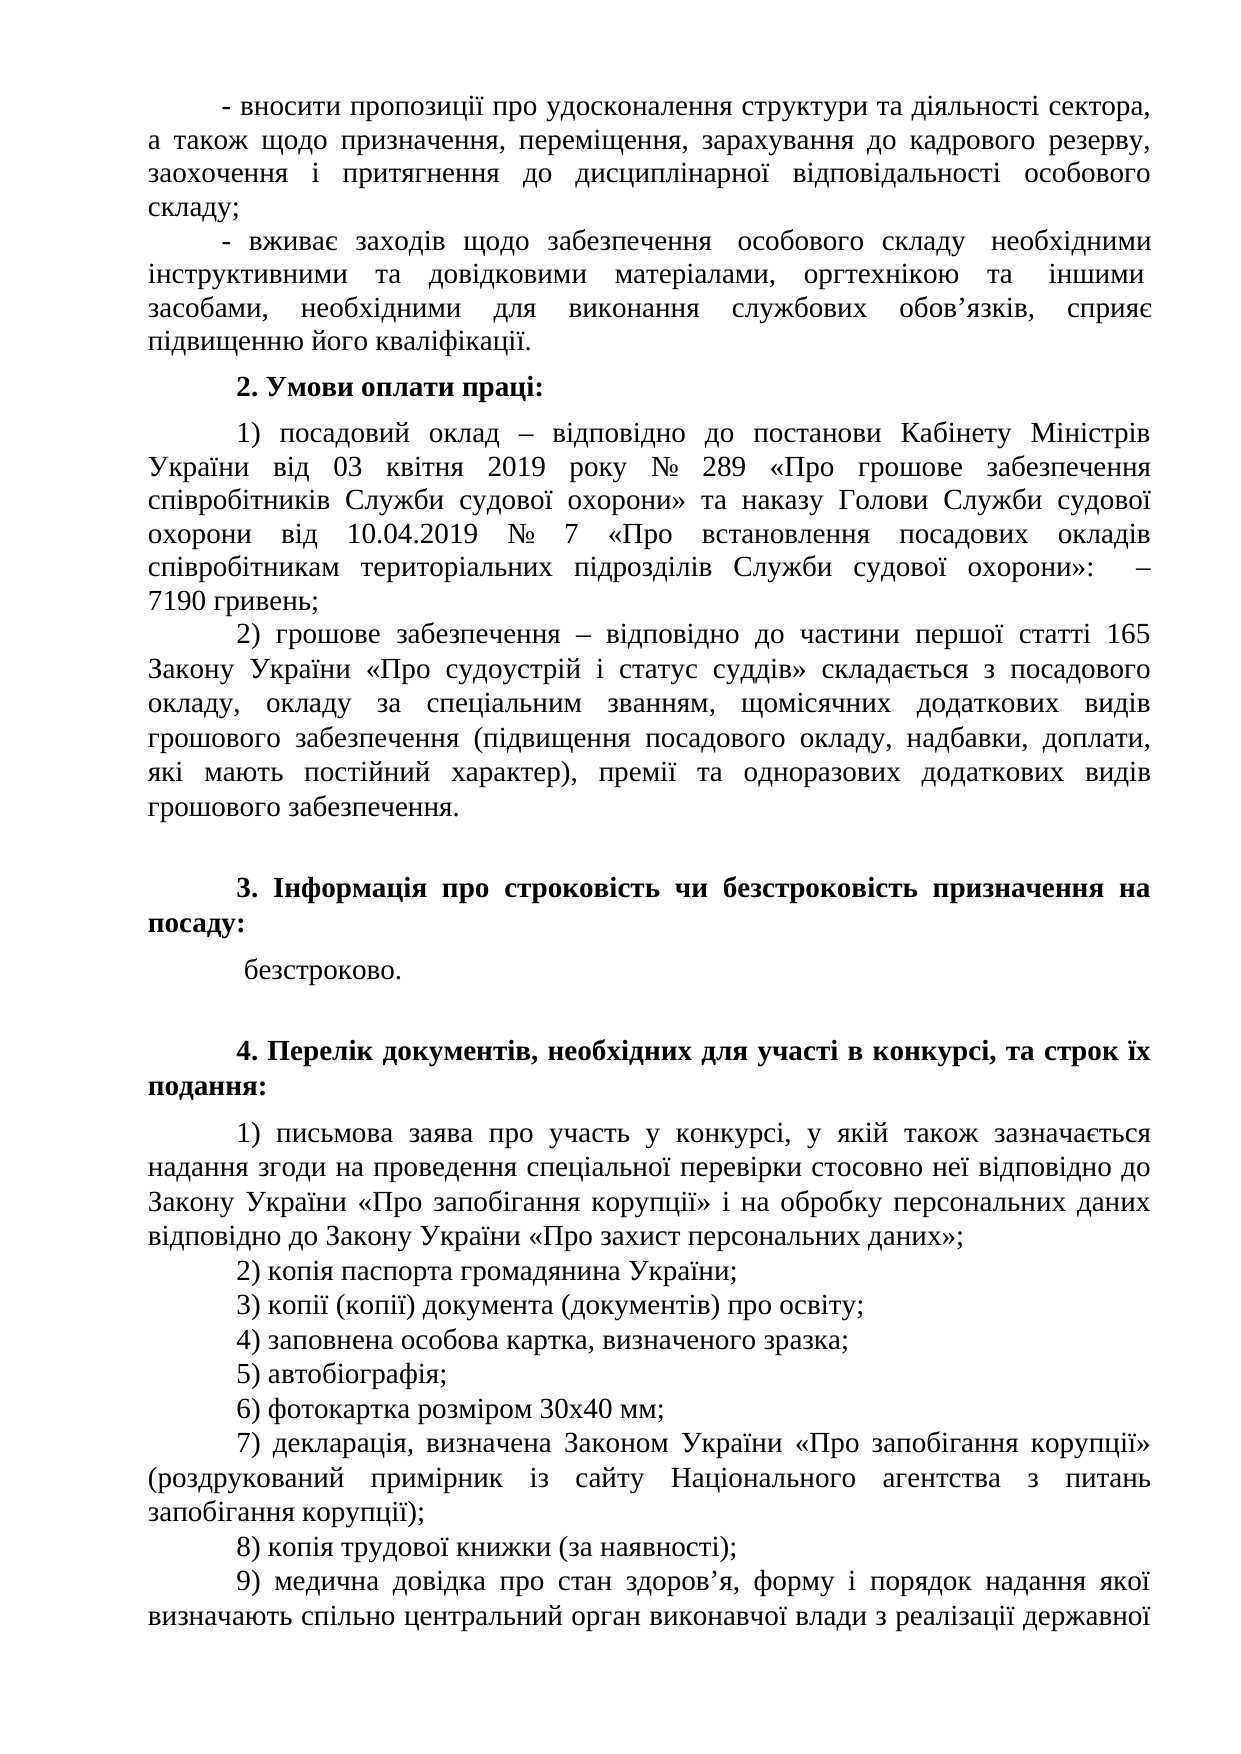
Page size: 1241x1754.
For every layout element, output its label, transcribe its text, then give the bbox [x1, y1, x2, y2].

text 8) копія трудової книжки (за наявності); [148, 1529, 1152, 1562]
text 2. Умови оплати праці: [148, 369, 1152, 403]
text 5) автобіографія; [148, 1356, 1152, 1390]
text 3. Інформація про строковість чи безстроковість призначення на посаду: [148, 871, 1152, 938]
text 2) грошове забезпечення – відповідно до частини першої статті 165 Закону України «Про судоустрій і статус суддів» складається з посадового окладу, окладу за спеціальним званням, щомісячних додаткових видів грошового забезпечення (підвищення посадового окладу, надбавки, доплати, які мають постійний характер), премії та одноразових додаткових видів грошового забезпечення. [148, 617, 1152, 823]
text - вносити пропозиції про удосконалення структури та діяльності сектора, а також щодо призначення, переміщення, зарахування до кадрового резерву, заохочення і притягнення до дисциплінарної відповідальності особового складу; [148, 88, 1152, 223]
text 2) копія паспорта громадянина України; [148, 1253, 1152, 1286]
text 6) фотокартка розміром 30х40 мм; [148, 1391, 1152, 1424]
text 4) заповнена особова картка, визначеного зразка; [148, 1322, 1152, 1355]
text 1) письмова заява про участь у конкурсі, у якій також зазначається надання згоди на проведення спеціальної перевірки стосовно неї відповідно до Закону України «Про запобігання корупції» і на обробку персональних даних відповідно до Закону України «Про захист персональних даних»; [148, 1115, 1152, 1252]
text - вживає заходів щодо забезпечення особового складу необхідними інструктивними та довідковими матеріалами, оргтехнікою та іншими засобами, необхідними для виконання службових обов’язків, сприяє підвищенню його кваліфікації. [148, 223, 1152, 357]
text 3) копії (копії) документа (документів) про освіту; [148, 1287, 1152, 1321]
text 1) посадовий оклад – відповідно до постанови Кабінету Міністрів України від 03 квітня 2019 року № 289 «Про грошове забезпечення співробітників Служби судової охорони» та наказу Голови Служби судової охорони від 10.04.2019 № 7 «Про встановлення посадових окладів співробітникам територіальних підрозділів Служби судової охорони»: – 7190 гривень; [148, 415, 1152, 617]
text 7) декларація, визначена Законом України «Про запобігання корупції» (роздрукований примірник із сайту Національного агентства з питань запобігання корупції); [148, 1425, 1152, 1528]
text безстроково. [148, 952, 1152, 986]
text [148, 1563, 1152, 1631]
text 4. Перелік документів, необхідних для участі в конкурсі, та строк їх подання: [148, 1033, 1152, 1101]
